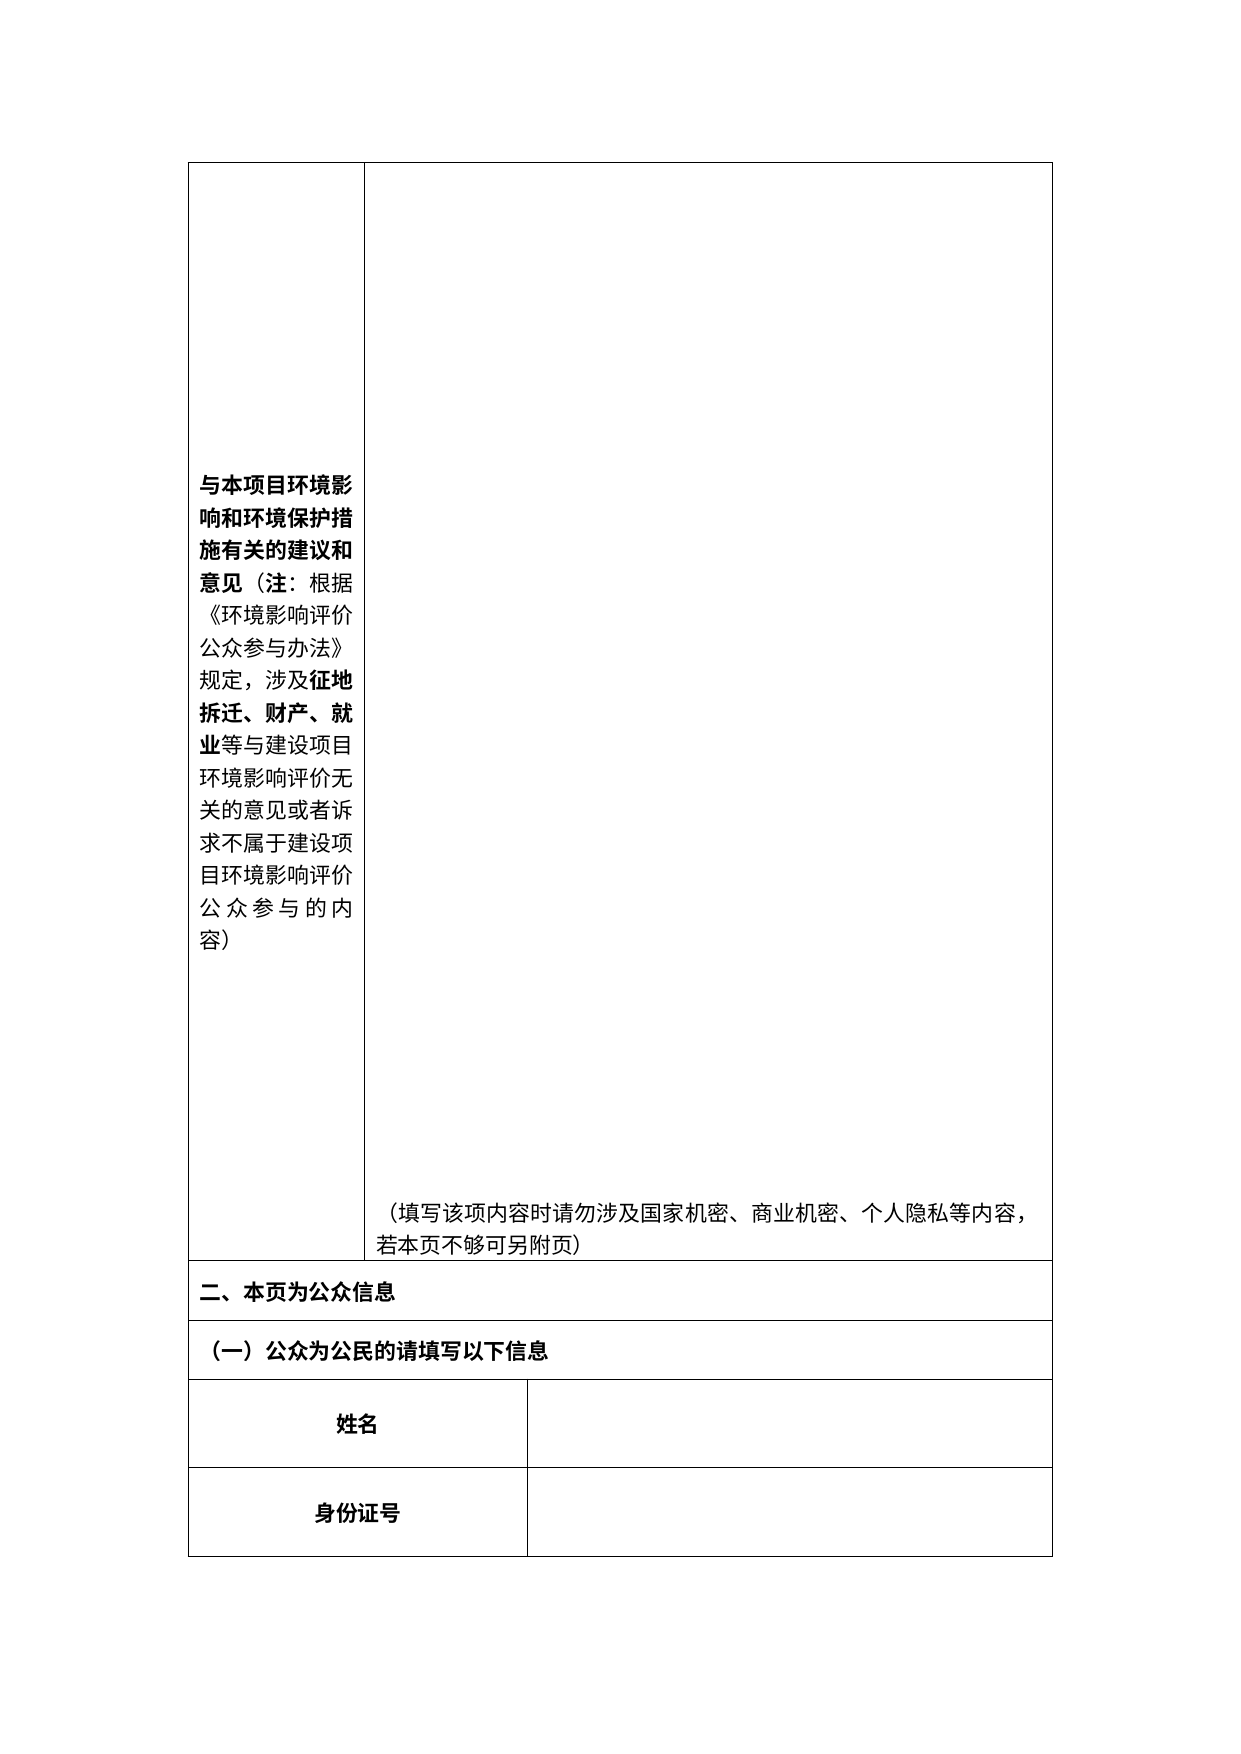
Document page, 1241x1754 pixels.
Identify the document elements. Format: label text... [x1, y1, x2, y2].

table_cell 身份证号 [189, 1468, 527, 1556]
table_cell 二、本页为公众信息 [189, 1261, 1052, 1319]
table_cell 姓名 [189, 1380, 527, 1467]
table_cell 与本项目环境影响和环境保护措施有关的建议和意见（注：根据《环境影响评价公众参与办法》规定，涉及征地拆迁、财产、就业等与建设项目环境影响评价无关的意见或者诉求不属于建设项目环境影响评价公众参与的内容） [189, 163, 364, 1260]
table_cell [528, 1468, 1052, 1556]
table_cell （填写该项内容时请勿涉及国家机密、商业机密、个人隐私等内容，若本页不够可另附页） [365, 163, 1052, 1260]
table_cell [528, 1380, 1052, 1467]
table_cell （一）公众为公民的请填写以下信息 [189, 1321, 1052, 1378]
